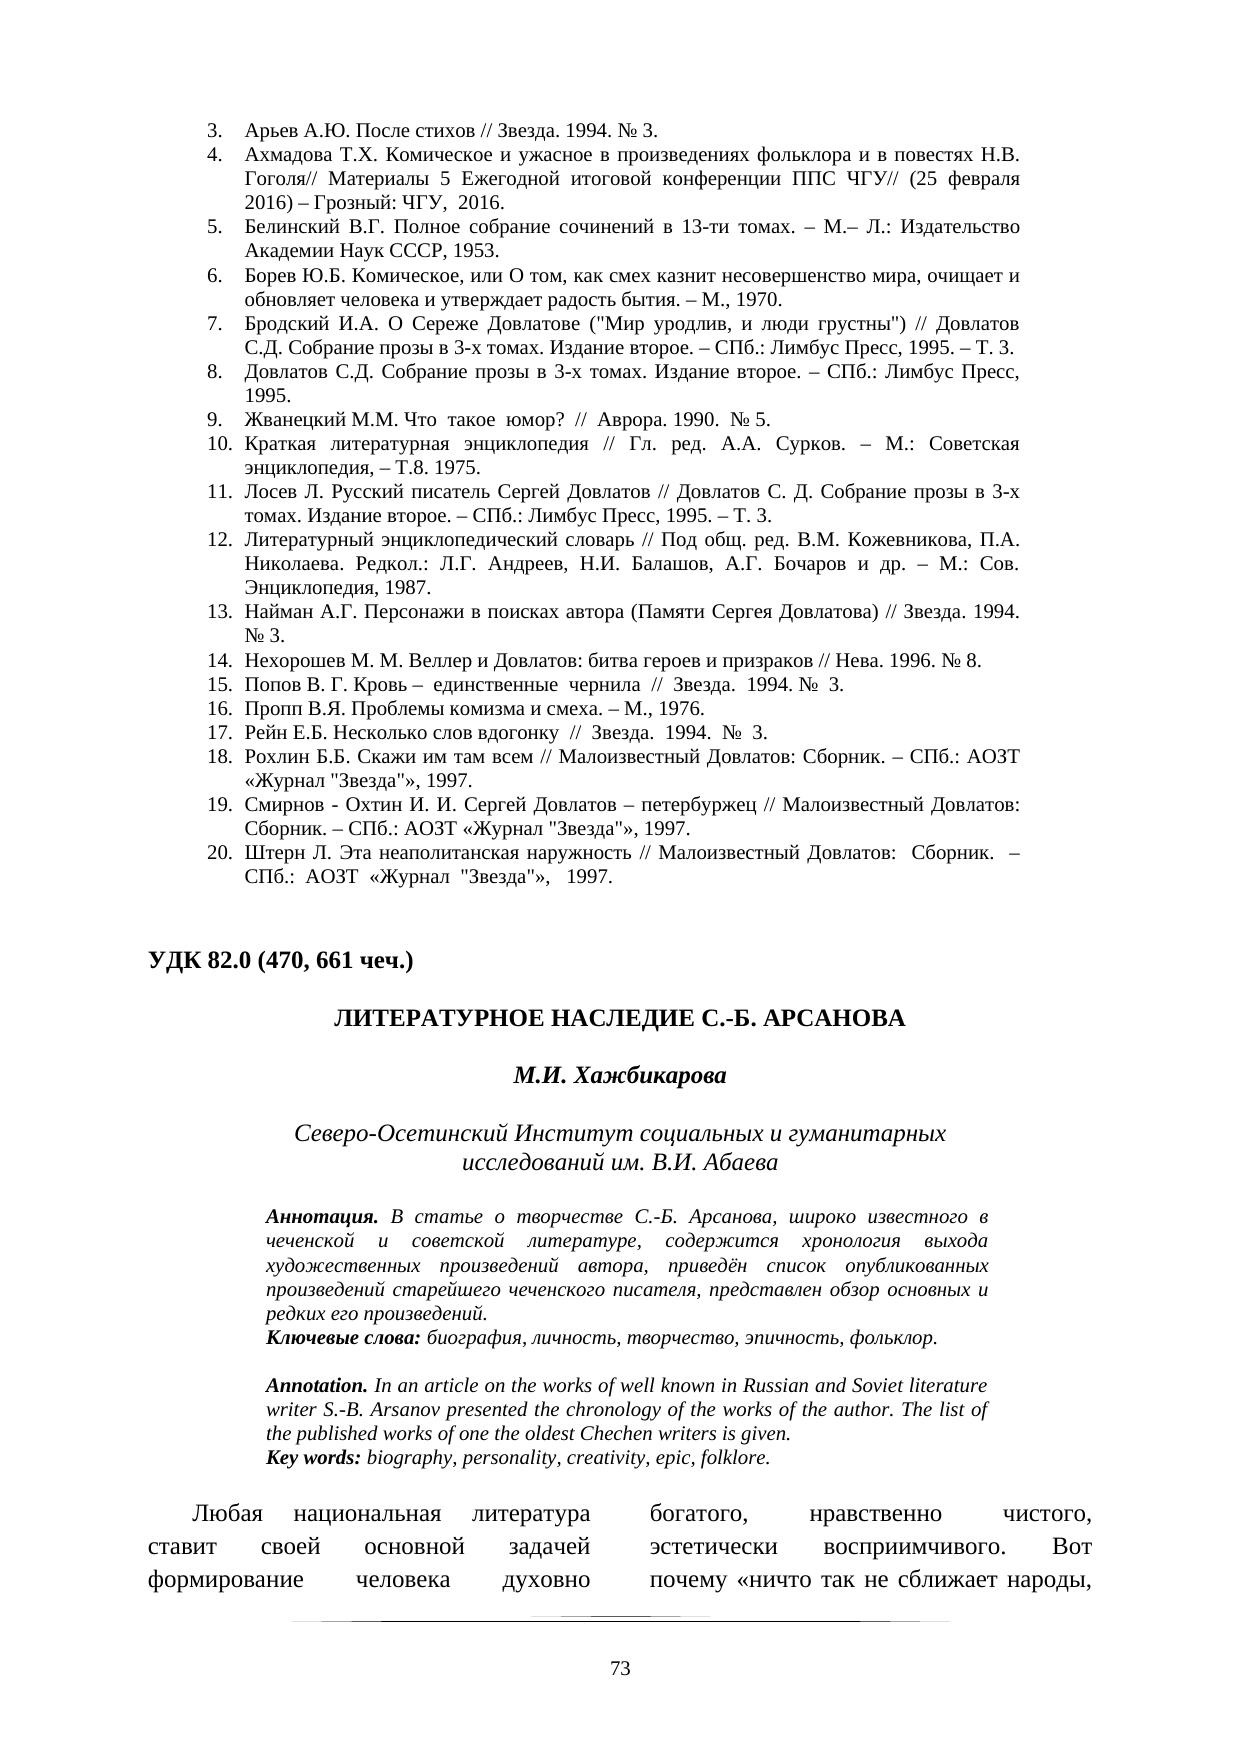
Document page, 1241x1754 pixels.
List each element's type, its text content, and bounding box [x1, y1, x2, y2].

list Лосев Л. Русский писатель Сергей Довлатов // Довлатов С. Д. Собрание прозы в 3-х томах. Издание второе. – СПб.: Лимбус Пресс, 1995. – Т. 3. [207, 479, 1021, 527]
list Довлатов С.Д. Собрание прозы в 3-х томах. Издание второе. – СПб.: Лимбус Пресс, 1995. [207, 359, 1021, 407]
list Найман А.Г. Персонажи в поисках автора (Памяти Сергея Довлатова) // Звезда. 1994. № 3. [207, 599, 1021, 647]
list Борев Ю.Б. Комическое, или О том, как смех казнит несовершенство мира, очищает и обновляет человека и утверждает радость бытия. – М., 1970. [207, 262, 1021, 311]
list Смирнов - Охтин И. И. Сергей Довлатов – петербуржец // Малоизвестный Довлатов: Сборник. – СПб.: АОЗТ Журнал "Звезда", 1997. [207, 792, 1021, 840]
text Ключевые слова: биография, личность, творчество, эпичность, фольклор. [266, 1325, 989, 1349]
text М.И. Хажбикарова [148, 1061, 1092, 1089]
text Key words: biography, personality, creativity, epic, folklore. [266, 1445, 989, 1469]
text ЛИТЕРАТУРНОЕ НАСЛЕДИЕ С.-Б. АРСАНОВА [148, 1003, 1092, 1032]
text УДК 82.0 (470, 661 чеч.) [148, 946, 1092, 974]
text Annotation. In an article on the works of well known in Russian and Soviet literature writer S.-B. Arsanov presented the chronology of the works of the author. The list of the published works of one the oldest Chechen writers is given. [266, 1373, 989, 1445]
text Северо-Осетинский Институт социальных и гуманитарных [148, 1118, 1092, 1147]
list Пропп В.Я. Проблемы комизма и смеха. – М., 1976. [207, 696, 1021, 720]
list Попов В. Г. Кровь – единственные чернила // Звезда. 1994. № 3. [207, 672, 1021, 696]
list Рейн Е.Б. Несколько слов вдогонку // Звезда. 1994. № 3. [207, 720, 1021, 744]
list Рохлин Б.Б. Скажи им там всем // Малоизвестный Довлатов: Сборник. – СПб.: АОЗТ Журнал "Звезда", 1997. [207, 744, 1021, 792]
list Литературный энциклопедический словарь // Под общ. ред. В.М. Кожевникова, П.А. Николаева. Редкол.: Л.Г. Андреев, Н.И. Балашов, А.Г. Бочаров и др. – М.: Сов. Энциклопедия, 1987. [207, 527, 1021, 599]
list Белинский В.Г. Полное собрание сочинений в 13-ти томах. – М.– Л.: Издательство Академии Наук СССР, 1953. [207, 214, 1021, 262]
text Аннотация. В статье о творчестве С.-Б. Арсанова, широко известного в чеченской и советской литературе, содержится хронология выхода художественных произведений автора, приведён список опубликованных произведений старейшего чеченского писателя, представлен обзор основных и редких его произведений. [266, 1204, 989, 1325]
list Бродский И.А. О Сереже Довлатове ("Мир уродлив, и люди грустны") // Довлатов С.Д. Собрание прозы в 3-х томах. Издание второе. – СПб.: Лимбус Пресс, 1995. – Т. 3. [207, 311, 1021, 359]
list Штерн Л. Эта неаполитанская наружность // Малоизвестный Довлатов: Сборник. – СПб.: АОЗТ Журнал "Звезда", 1997. [207, 840, 1021, 888]
list Краткая литературная энциклопедия // Гл. ред. А.А. Сурков. – М.: Советская энциклопедия, – Т.8. 1975. [207, 431, 1021, 479]
text исследований им. В.И. Абаева [148, 1147, 1092, 1176]
list Нехорошев М. М. Веллер и Довлатов: битва героев и призраков // Нева. 1996. № 8. [207, 647, 1021, 672]
list Ахмадова Т.Х. Комическое и ужасное в произведениях фольклора и в повестях Н.В. Гоголя// Материалы 5 Ежегодной итоговой конференции ППС ЧГУ// (25 февраля 2016) – Грозный: ЧГУ, 2016. [207, 142, 1021, 214]
list Арьев А.Ю. После стихов // Звезда. 1994. № 3. [207, 118, 1021, 142]
list Жванецкий М.М. Что такое юмор? // Аврора. 1990. № 5. [207, 407, 1021, 431]
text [148, 1498, 591, 1593]
